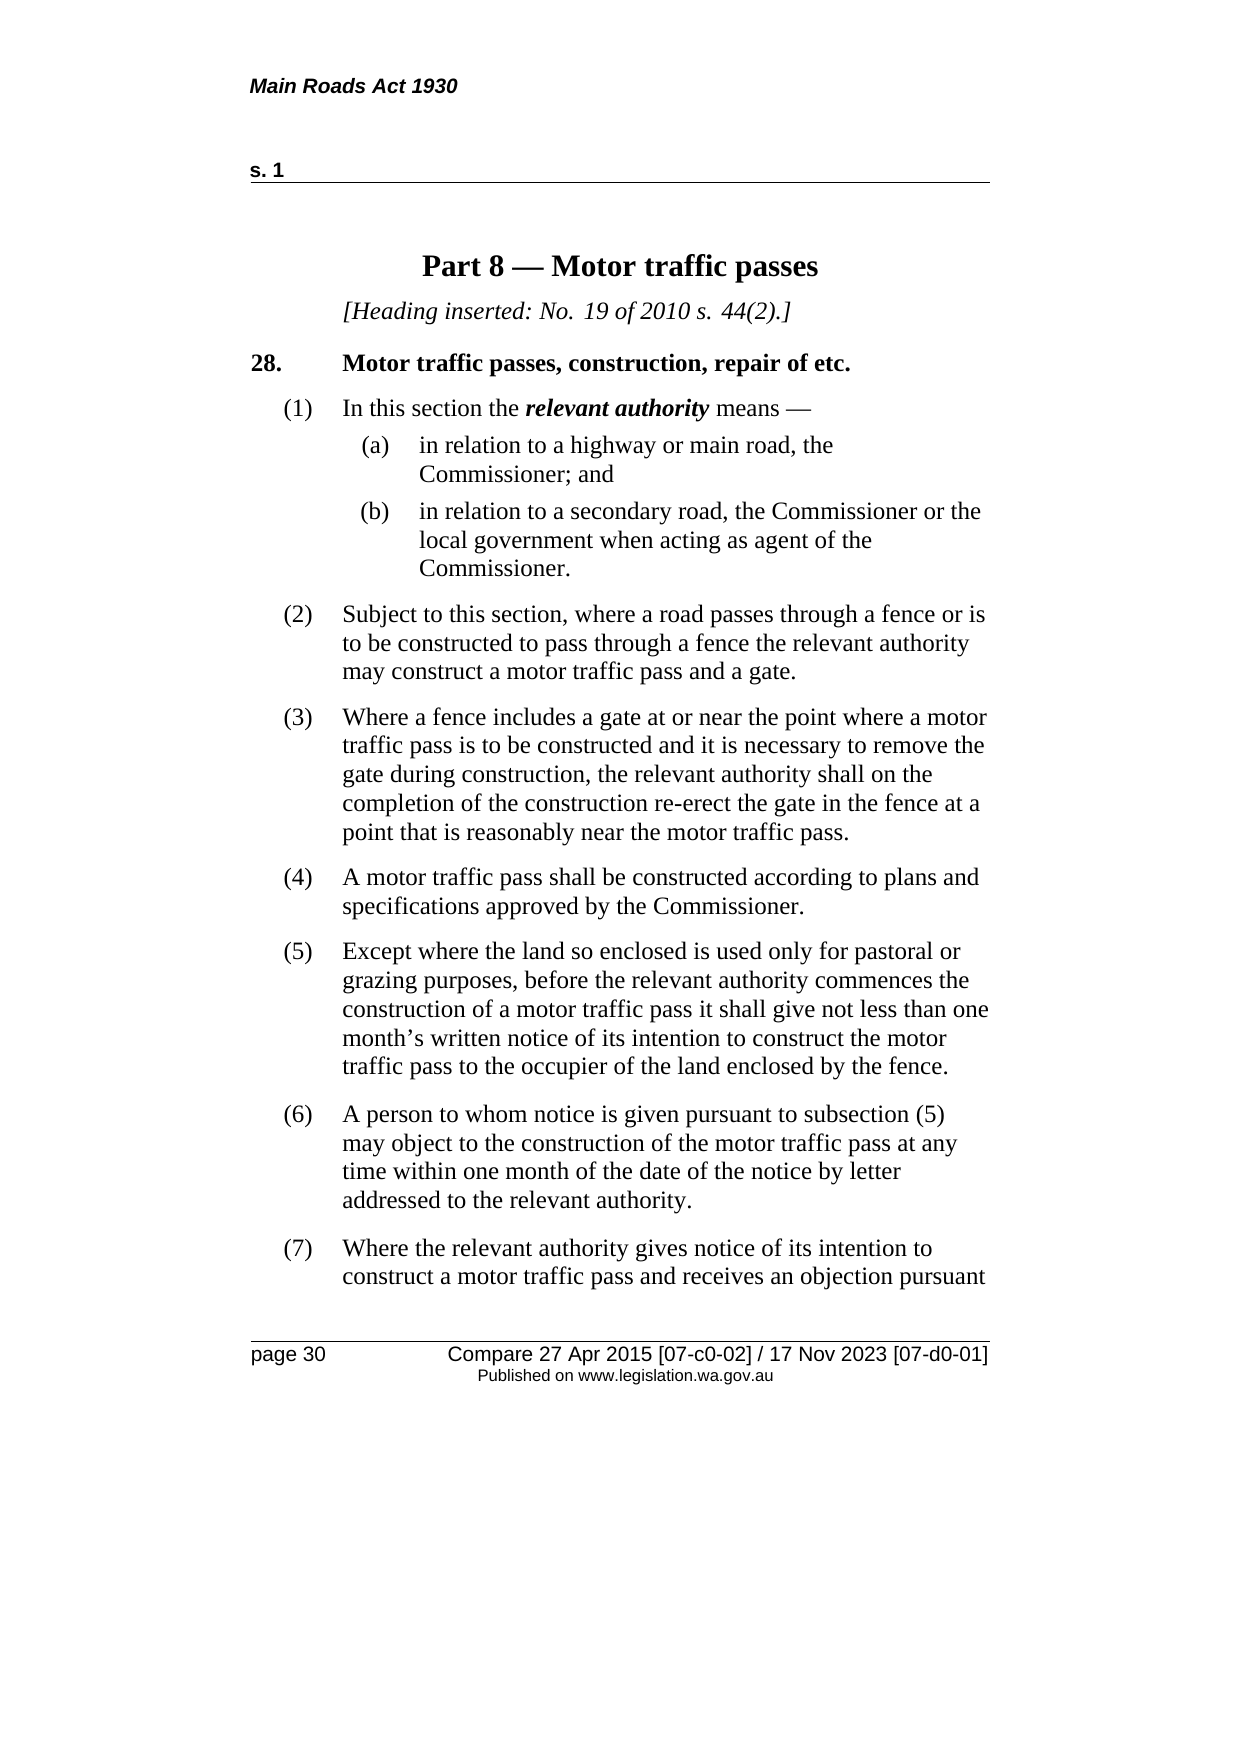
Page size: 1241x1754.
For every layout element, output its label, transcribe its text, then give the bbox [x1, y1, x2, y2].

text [251, 1233, 990, 1290]
text (4) A motor traffic pass shall be constructed according to plans and specifications approved by the Commissioner. [251, 862, 990, 920]
subtitle [Heading inserted: No. 19 of 2010 s. 44(2).] [251, 296, 990, 325]
subtitle 28. Motor traffic passes, construction, repair of etc. [251, 348, 990, 376]
text (5) Except where the land so enclosed is used only for pastoral or grazing purposes, before the relevant authority commences the construction of a motor traffic pass it shall give not less than one month’s written notice of its intention to construct the motor traffic pass to the occupier of the land enclosed by the fence. [251, 936, 990, 1080]
text (a) in relation to a highway or main road, the Commissioner; and [251, 430, 990, 488]
text (3) Where a fence includes a gate at or near the point where a motor traffic pass is to be constructed and it is necessary to remove the gate during construction, the relevant authority shall on the completion of the construction re-erect the gate in the fence at a point that is reasonably near the motor traffic pass. [251, 702, 990, 846]
text (1) In this section the relevant authority means — [251, 393, 990, 422]
text (2) Subject to this section, where a road passes through a fence or is to be constructed to pass through a fence the relevant authority may construct a motor traffic pass and a gate. [251, 599, 990, 685]
text (6) A person to whom notice is given pursuant to subsection (5) may object to the construction of the motor traffic pass at any time within one month of the date of the notice by letter addressed to the relevant authority. [251, 1099, 990, 1214]
text (b) in relation to a secondary road, the Commissioner or the local government when acting as agent of the Commissioner. [251, 496, 990, 582]
subtitle Part 8 — Motor traffic passes [251, 247, 990, 283]
